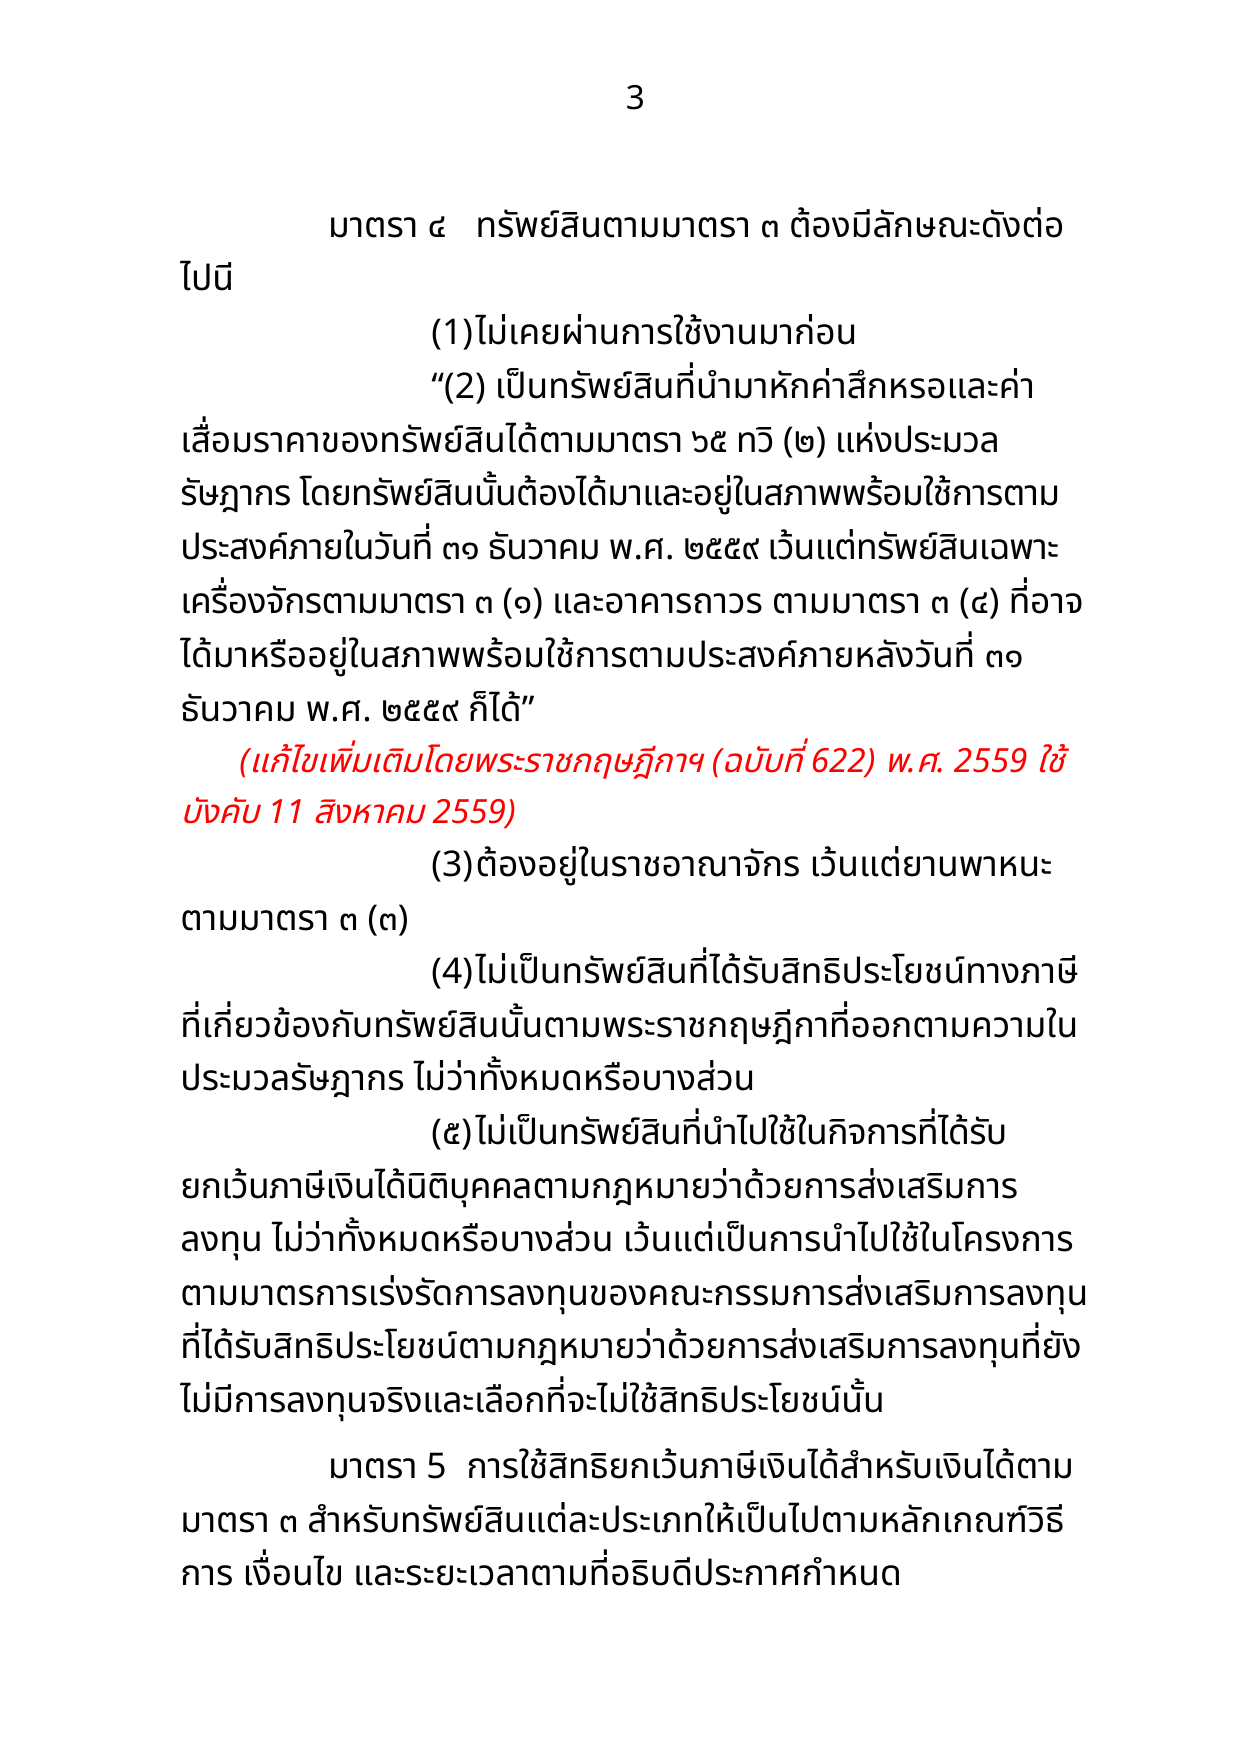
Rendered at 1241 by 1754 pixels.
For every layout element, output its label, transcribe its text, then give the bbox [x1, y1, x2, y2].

text (๕) ไม่เป็นทรัพย์สินที่นำไปใช้ในกิจการที่ได้รับยกเว้นภาษีเงินได้นิติบุคคลตามกฎหมายว่าด้วยการส่งเสริมการลงทุน ไม่ว่าทั้งหมดหรือบางส่วน เว้นแต่เป็นการนำไปใช้ในโครงการตามมาตรการเร่งรัดการลงทุนของคณะกรรมการส่งเสริมการลงทุนที่ได้รับสิทธิประโยชน์ตามกฎหมายว่าด้วยการส่งเสริมการลงทุนที่ยังไม่มีการลงทุนจริงและเลือกที่จะไม่ใช้สิทธิประโยชน์นั้น [180, 1107, 1090, 1428]
text (3) ต้องอยู่ในราชอาณาจักร เว้นแต่ยานพาหนะตามมาตรา ๓ (๓) [180, 838, 1090, 946]
text มาตรา ๔ ทรัพย์สินตามมาตรา ๓ ต้องมีลักษณะดังต่อไปนี [180, 199, 1090, 307]
text (แก้ไขเพิ่มเติมโดยพระราชกฤษฎีกาฯ (ฉบับที่ 622) พ.ศ. 2559 ใช้บังคับ 11 สิงหาคม 2559) [180, 737, 1090, 838]
text “(2) เป็นทรัพย์สินที่นำมาหักค่าสึกหรอและค่าเสื่อมราคาของทรัพย์สินได้ตามมาตรา ๖๕ ทวิ (๒) แห่งประมวลรัษฎากร โดยทรัพย์สินนั้นต้องได้มาและอยู่ในสภาพพร้อมใช้การตามประสงค์ภายในวันที่ ๓๑ ธันวาคม พ.ศ. ๒๕๕๙ เว้นแต่ทรัพย์สินเฉพาะเครื่องจักรตามมาตรา ๓ (๑) และอาคารถาวร ตามมาตรา ๓ (๔) ที่อาจได้มาหรืออยู่ในสภาพพร้อมใช้การตามประสงค์ภายหลังวันที่ ๓๑ ธันวาคม พ.ศ. ๒๕๕๙ ก็ได้” [180, 361, 1090, 737]
text (4) ไม่เป็นทรัพย์สินที่ได้รับสิทธิประโยชน์ทางภาษีที่เกี่ยวข้องกับทรัพย์สินนั้นตามพระราชกฤษฎีกาที่ออกตามความในประมวลรัษฎากร ไม่ว่าทั้งหมดหรือบางส่วน [180, 946, 1090, 1107]
text (1) ไม่เคยผ่านการใช้งานมาก่อน [180, 307, 1090, 361]
text มาตรา 5 การใช้สิทธิยกเว้นภาษีเงินได้สำหรับเงินได้ตามมาตรา ๓ สำหรับทรัพย์สินแต่ละประเภทให้เป็นไปตามหลักเกณฑ์วิธีการ เงื่อนไข และระยะเวลาตามที่อธิบดีประกาศกำหนด [180, 1441, 1090, 1602]
